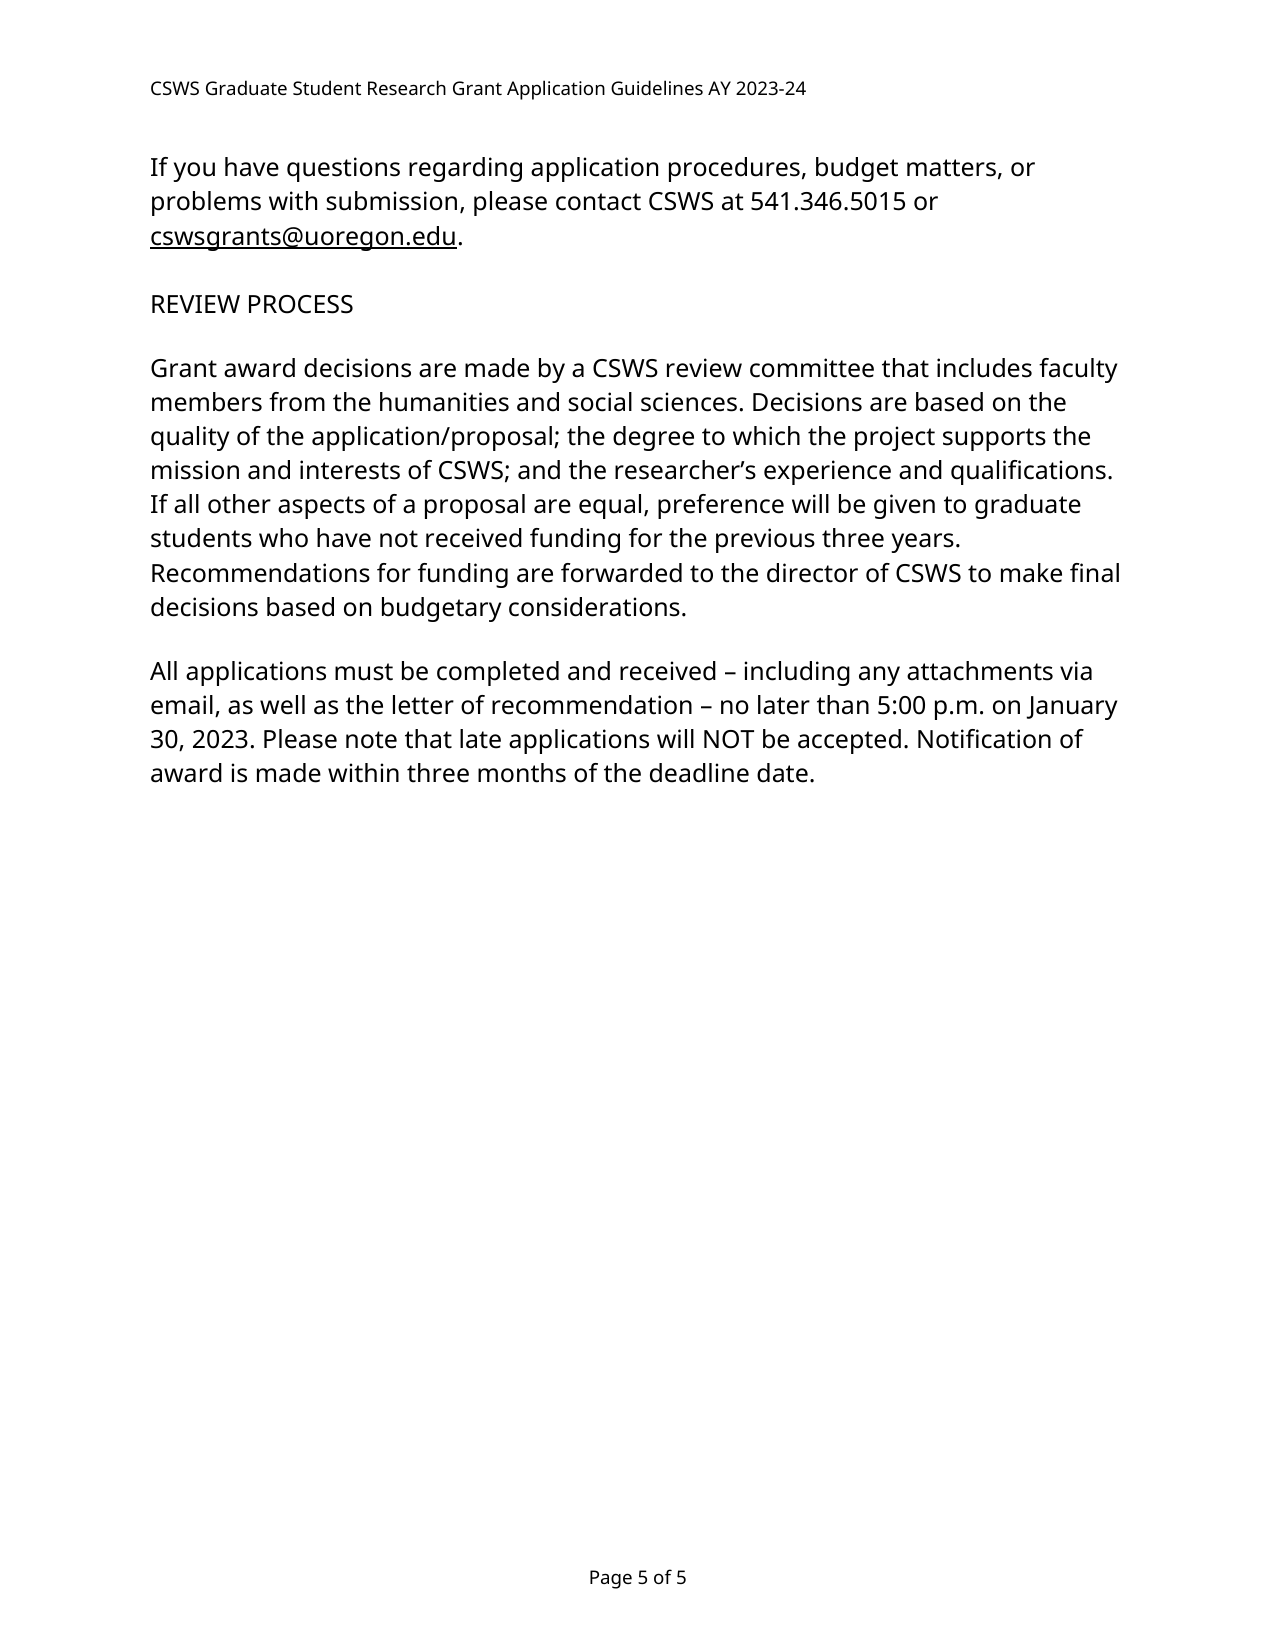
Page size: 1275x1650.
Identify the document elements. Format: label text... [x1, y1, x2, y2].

text Grant award decisions are made by a CSWS review committee that includes faculty members from the humanities and social sciences. Decisions are based on the quality of the application/proposal; the degree to which the project supports the mission and interests of CSWS; and the researcher’s experience and qualifications. If all other aspects of a proposal are equal, preference will be given to graduate students who have not received funding for the previous three years. Recommendations for funding are forwarded to the director of CSWS to make final decisions based on budgetary considerations. [150, 351, 1125, 623]
text Review Process [150, 286, 1125, 320]
text If you have questions regarding application procedures, budget matters, or problems with submission, please contact CSWS at 541.346.5015 or cswsgrants@uoregon.edu. [150, 150, 1125, 252]
text All applications must be completed and received – including any attachments via email, as well as the letter of recommendation – no later than 5:00 p.m. on January 30, 2023. Please note that late applications will NOT be accepted. Notification of award is made within three months of the deadline date. [150, 654, 1125, 790]
